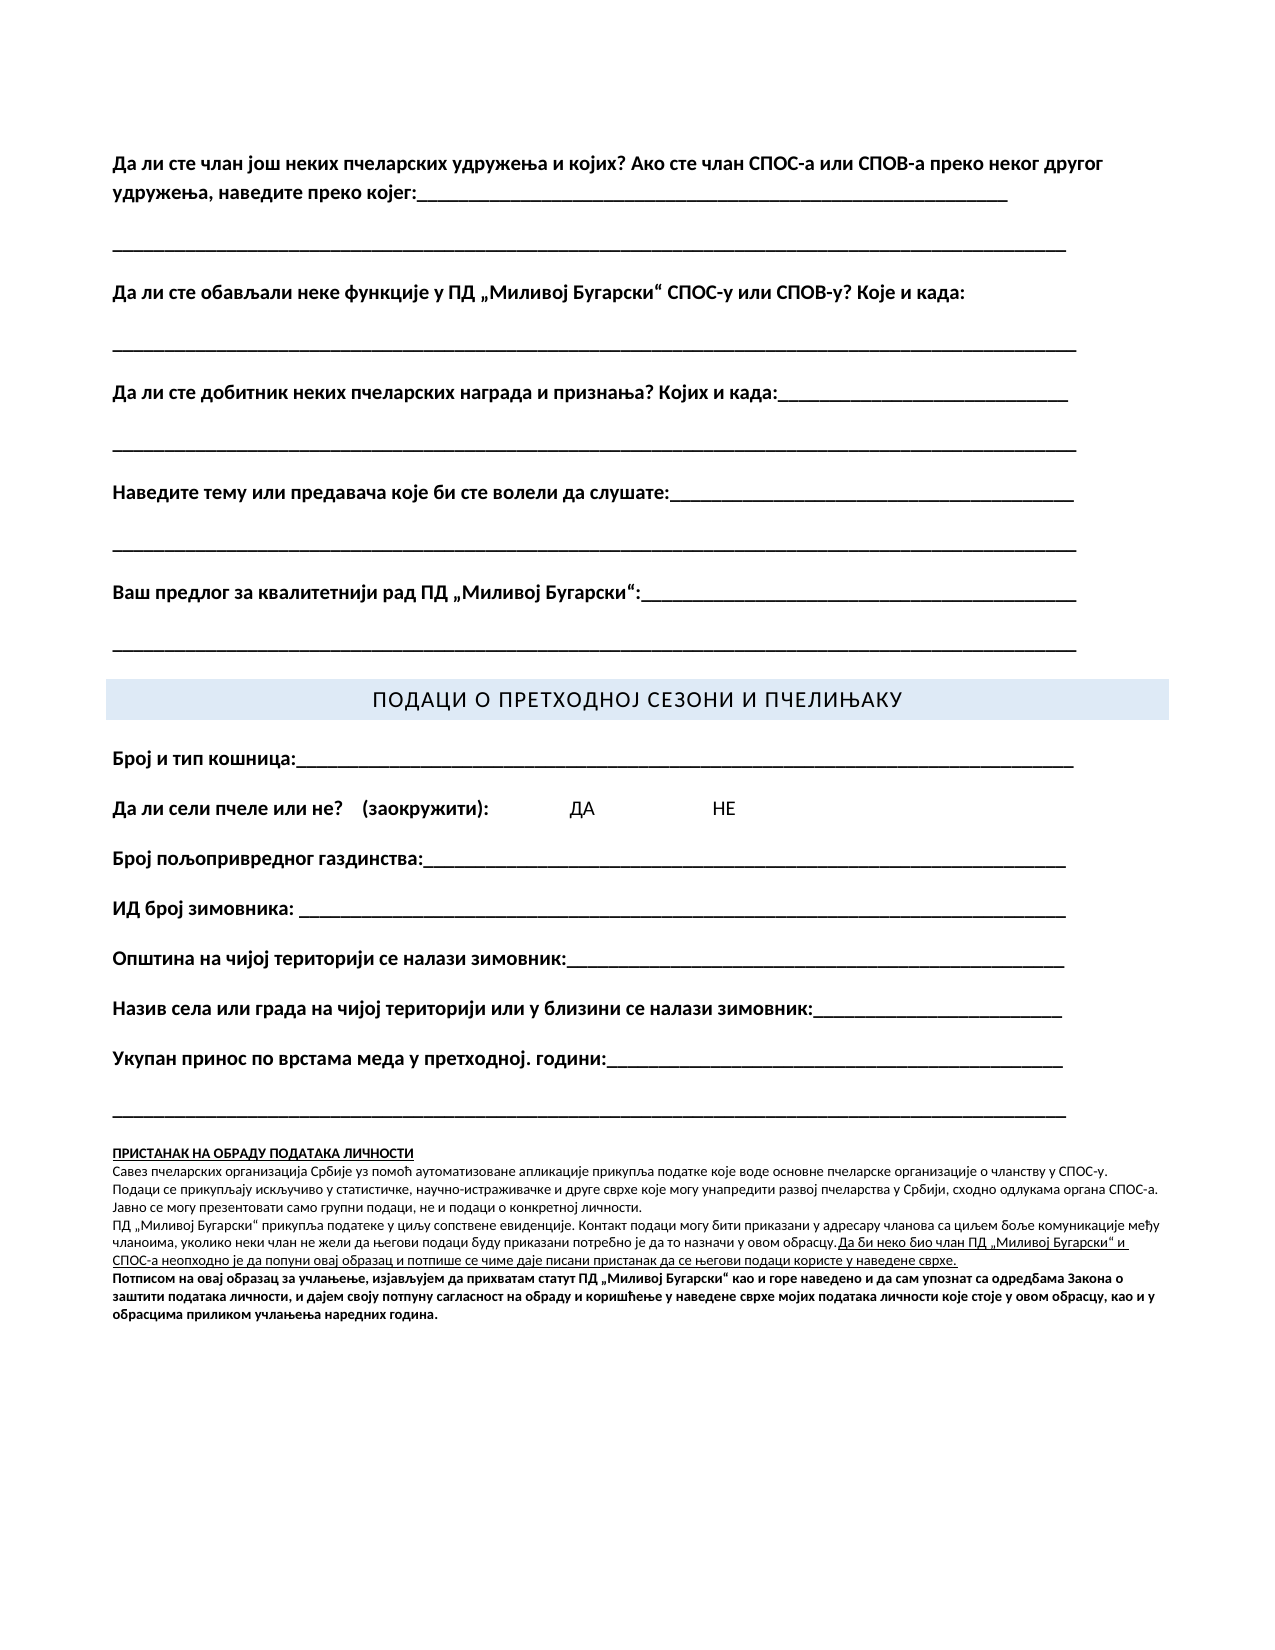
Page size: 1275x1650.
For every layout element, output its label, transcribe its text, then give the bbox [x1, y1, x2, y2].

text Укупан принос по врстама меда у претходној. години:____________________________________________ [112, 1045, 1162, 1070]
text _____________________________________________________________________________________________ [112, 529, 1162, 554]
text Број пољопривредног газдинства:______________________________________________________________ [112, 845, 1162, 870]
text Да ли сели пчеле или не? (заокружити): ДА НЕ [112, 795, 1162, 820]
text Назив села или града на чијој територији или у близини се налази зимовник:________________________ [112, 995, 1162, 1020]
text ____________________________________________________________________________________________ [112, 229, 1162, 254]
text Да ли сте обављали неке функције у ПД „Миливој Бугарски“ СПОС-у или СПОВ-у? Које и када: [112, 279, 1162, 304]
text _____________________________________________________________________________________________ [112, 329, 1162, 354]
text ПД „Миливој Бугарски“ прикупља податеке у циљу сопствене евиденције. Контакт подаци могу бити приказани у адресару чланова са циљем боље комуникације међу чланоима, уколико неки члан не жели да његови подаци буду приказани потребно је да то назначи у овом обрасцу.Да би неко био члан ПД „Миливој Бугарски“ и СПОС-а неопходно је да попуни овај образац и потпише се чиме даје писани пристанак да се његови подаци користе у наведене сврхе. [112, 1216, 1162, 1269]
text Да ли сте добитник неких пчеларских награда и признања? Којих и када:____________________________ [112, 379, 1162, 404]
text Потписом на овај образац за учлањење, изјављујем да прихватам статут ПД „Миливој Бугарски“ као и горе наведено и да сам упознат са одредбама Закона о заштити података личности, и дајем своју потпуну сагласност на обраду и коришћење у наведене сврхе мојих података личности које стоје у овом обрасцу, као и у обрасцима приликом учлањења наредних година. [112, 1269, 1162, 1323]
text Општина на чијој територији се налази зимовник:________________________________________________ [112, 945, 1162, 970]
text Да ли сте члан још неких пчеларских удружења и којих? Ако сте члан СПОС-а или СПОВ-а преко неког другог удружења, наведите преко којег:_________________________________________________________ [112, 150, 1162, 204]
text ____________________________________________________________________________________________ [112, 1095, 1162, 1120]
text Савез пчеларских организација Србије уз помоћ аутоматизоване апликације прикупља податке које воде основне пчеларске организације о чланству у СПОС-у. Подаци се прикупљају искључиво у статистичке, научно-истраживачке и друге сврхе које могу унапредити развој пчеларства у Србији, сходно одлукама органа СПОС-а. Јавно се могу презентовати само групни подаци, не и подаци о конкретној личности. [112, 1162, 1162, 1216]
text ПРИСТАНАК НА ОБРАДУ ПОДАТАКА ЛИЧНОСТИ [112, 1145, 1162, 1162]
text _____________________________________________________________________________________________ [112, 629, 1162, 654]
text ИД број зимовника: __________________________________________________________________________ [112, 895, 1162, 920]
text _____________________________________________________________________________________________ [112, 429, 1162, 454]
subtitle ПОДАЦИ О ПРЕТХОДНОЈ СЕЗОНИ И ПЧЕЛИЊАКУ [113, 685, 1162, 713]
text Ваш предлог за квалитетнији рад ПД „Миливој Бугарски“:__________________________________________ [112, 579, 1162, 604]
text Наведите тему или предавача које би сте волели да слушате:_______________________________________ [112, 479, 1162, 504]
text Број и тип кошница:___________________________________________________________________________ [112, 745, 1162, 770]
